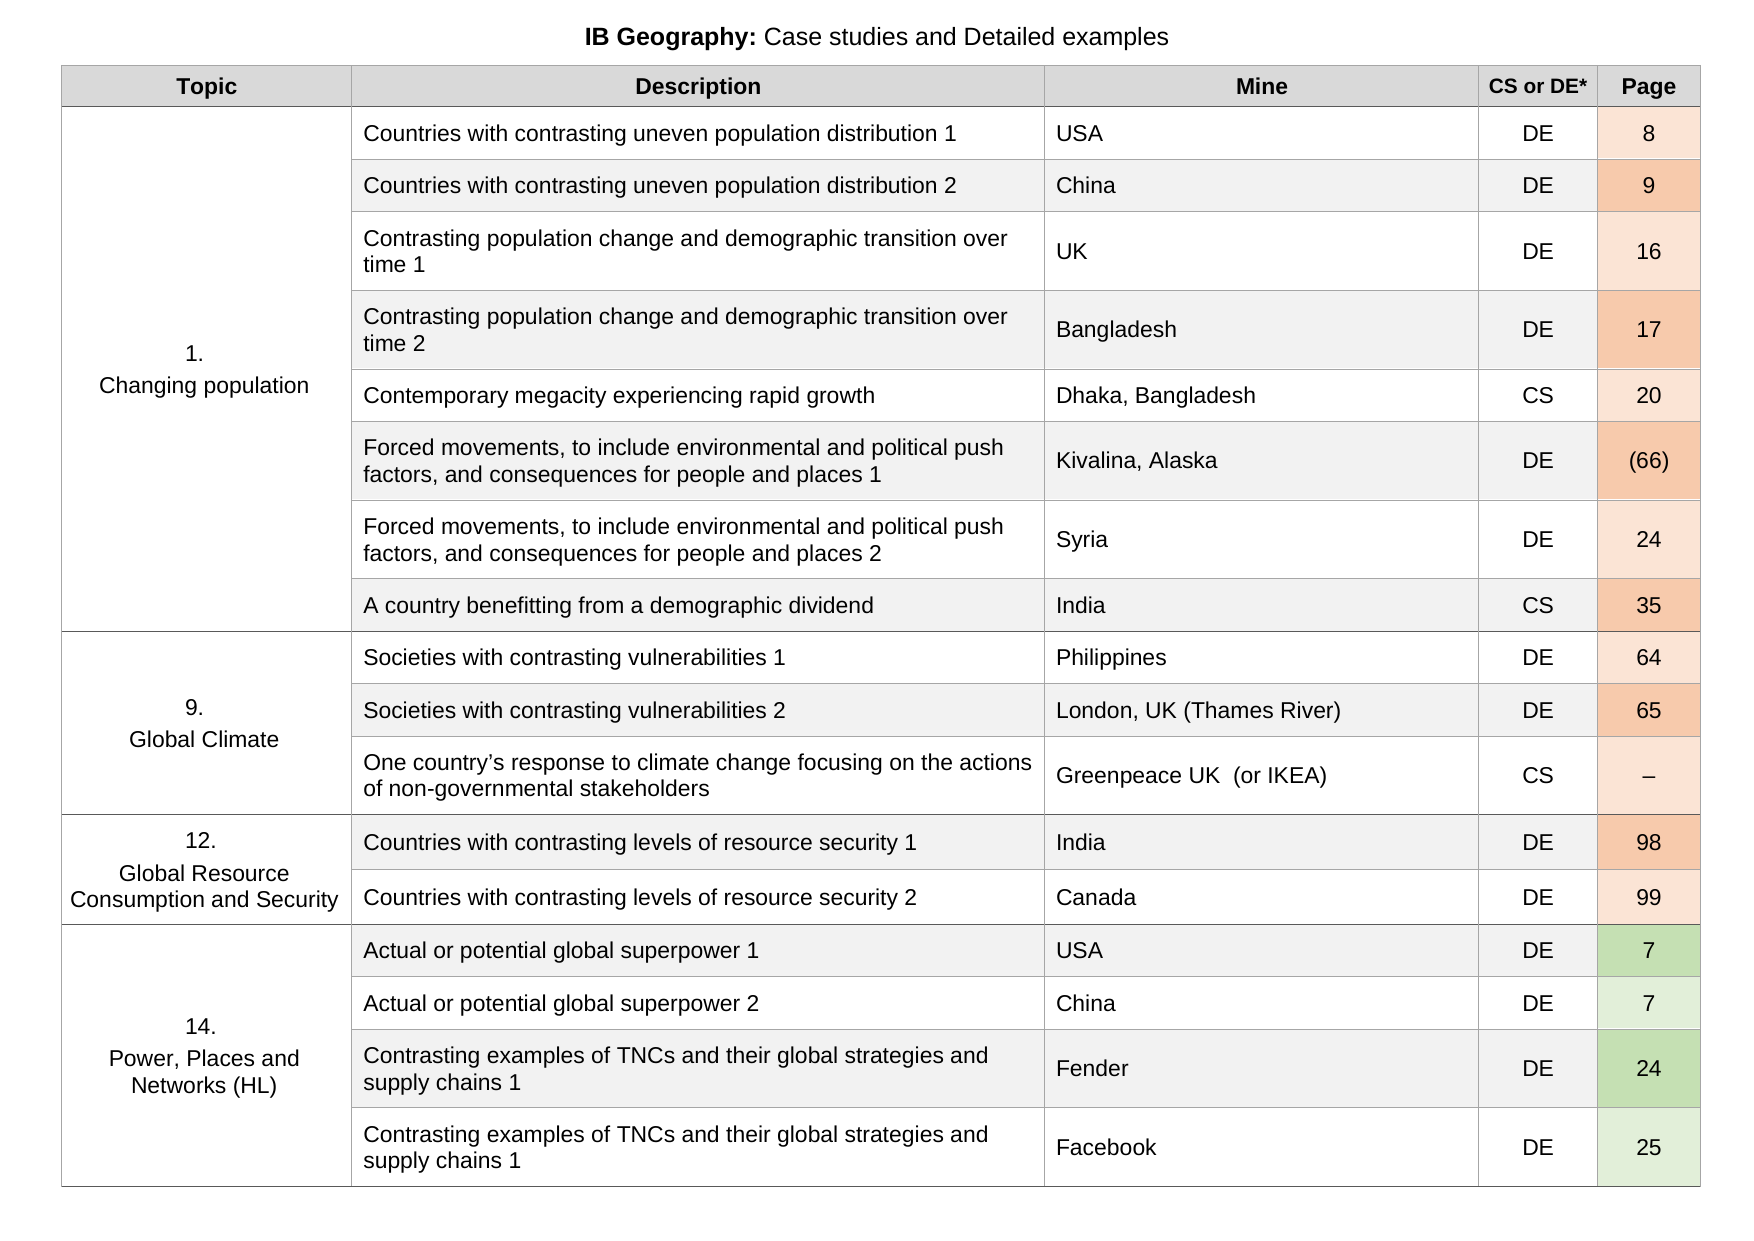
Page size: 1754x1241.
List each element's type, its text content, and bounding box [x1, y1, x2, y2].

table_cell Global Climate [62, 632, 351, 814]
table_cell 9 [1598, 160, 1700, 211]
table_header CS or DE* [1479, 66, 1597, 106]
table_cell Philippines [1045, 632, 1478, 683]
table_cell Fender [1045, 1030, 1478, 1107]
table_cell – [1598, 737, 1700, 814]
table_header Mine [1045, 66, 1478, 106]
table_cell DE [1479, 684, 1597, 736]
table_cell Bangladesh [1045, 291, 1478, 368]
table_cell Greenpeace UK (or IKEA) [1045, 737, 1478, 814]
table_cell DE [1479, 1030, 1597, 1107]
table_cell DE [1479, 291, 1597, 368]
table_cell (66) [1598, 422, 1700, 499]
table_cell One country’s response to climate change focusing on the actions of non-governmental stakeholders [352, 737, 1044, 814]
table_cell India [1045, 579, 1478, 631]
table_cell Syria [1045, 501, 1478, 578]
table_cell Contrasting examples of TNCs and their global strategies and supply chains 1 [352, 1030, 1044, 1107]
table_cell 24 [1598, 1030, 1700, 1107]
table_cell Canada [1045, 870, 1478, 924]
table_cell Societies with contrasting vulnerabilities 1 [352, 632, 1044, 683]
table_cell USA [1045, 107, 1478, 158]
table_cell Actual or potential global superpower 1 [352, 925, 1044, 976]
table_cell Contemporary megacity experiencing rapid growth [352, 370, 1044, 421]
table_cell 98 [1598, 815, 1700, 869]
table_cell DE [1479, 1108, 1597, 1186]
table_cell China [1045, 977, 1478, 1028]
table_cell 8 [1598, 107, 1700, 158]
table_cell USA [1045, 925, 1478, 976]
table_cell China [1045, 160, 1478, 211]
table_cell Societies with contrasting vulnerabilities 2 [352, 684, 1044, 736]
table_cell DE [1479, 212, 1597, 290]
table_cell Facebook [1045, 1108, 1478, 1186]
table_cell 99 [1598, 870, 1700, 924]
table_cell Forced movements, to include environmental and political push factors, and consequences for people and places 2 [352, 501, 1044, 578]
table_cell DE [1479, 422, 1597, 499]
table_cell Contrasting population change and demographic transition over time 2 [352, 291, 1044, 368]
table_cell CS [1479, 370, 1597, 421]
table_cell Power, Places and Networks (HL) [62, 925, 351, 1186]
table_cell DE [1479, 107, 1597, 158]
table_cell Global Resource Consumption and Security [62, 815, 351, 924]
table_cell 65 [1598, 684, 1700, 736]
text IB Geography: Case studies and Detailed examples [150, 22, 1604, 50]
table_cell 16 [1598, 212, 1700, 290]
table_cell CS [1479, 737, 1597, 814]
table_cell 7 [1598, 977, 1700, 1028]
table_cell Changing population [62, 107, 351, 631]
table_cell London, UK (Thames River) [1045, 684, 1478, 736]
table_cell Contrasting population change and demographic transition over time 1 [352, 212, 1044, 290]
table_cell DE [1479, 977, 1597, 1028]
table_header Description [352, 66, 1044, 106]
table_cell Kivalina, Alaska [1045, 422, 1478, 499]
table_cell CS [1479, 579, 1597, 631]
table_cell DE [1479, 815, 1597, 869]
table_cell 24 [1598, 501, 1700, 578]
table_header Topic [62, 66, 351, 106]
table_cell UK [1045, 212, 1478, 290]
table_header Page [1598, 66, 1700, 106]
table_cell 7 [1598, 925, 1700, 976]
table_cell India [1045, 815, 1478, 869]
table_cell Countries with contrasting levels of resource security 1 [352, 815, 1044, 869]
table_cell Countries with contrasting levels of resource security 2 [352, 870, 1044, 924]
table_cell 25 [1598, 1108, 1700, 1186]
table_cell 20 [1598, 370, 1700, 421]
table_cell Contrasting examples of TNCs and their global strategies and supply chains 1 [352, 1108, 1044, 1186]
table_cell A country benefitting from a demographic dividend [352, 579, 1044, 631]
table_cell 17 [1598, 291, 1700, 368]
table_cell DE [1479, 632, 1597, 683]
table_cell Forced movements, to include environmental and political push factors, and consequences for people and places 1 [352, 422, 1044, 499]
table_cell DE [1479, 870, 1597, 924]
table_cell 64 [1598, 632, 1700, 683]
table_cell Dhaka, Bangladesh [1045, 370, 1478, 421]
table_cell Actual or potential global superpower 2 [352, 977, 1044, 1028]
table_cell DE [1479, 160, 1597, 211]
table_cell Countries with contrasting uneven population distribution 2 [352, 160, 1044, 211]
table_cell DE [1479, 925, 1597, 976]
table_cell Countries with contrasting uneven population distribution 1 [352, 107, 1044, 158]
table_cell 35 [1598, 579, 1700, 631]
table_cell DE [1479, 501, 1597, 578]
